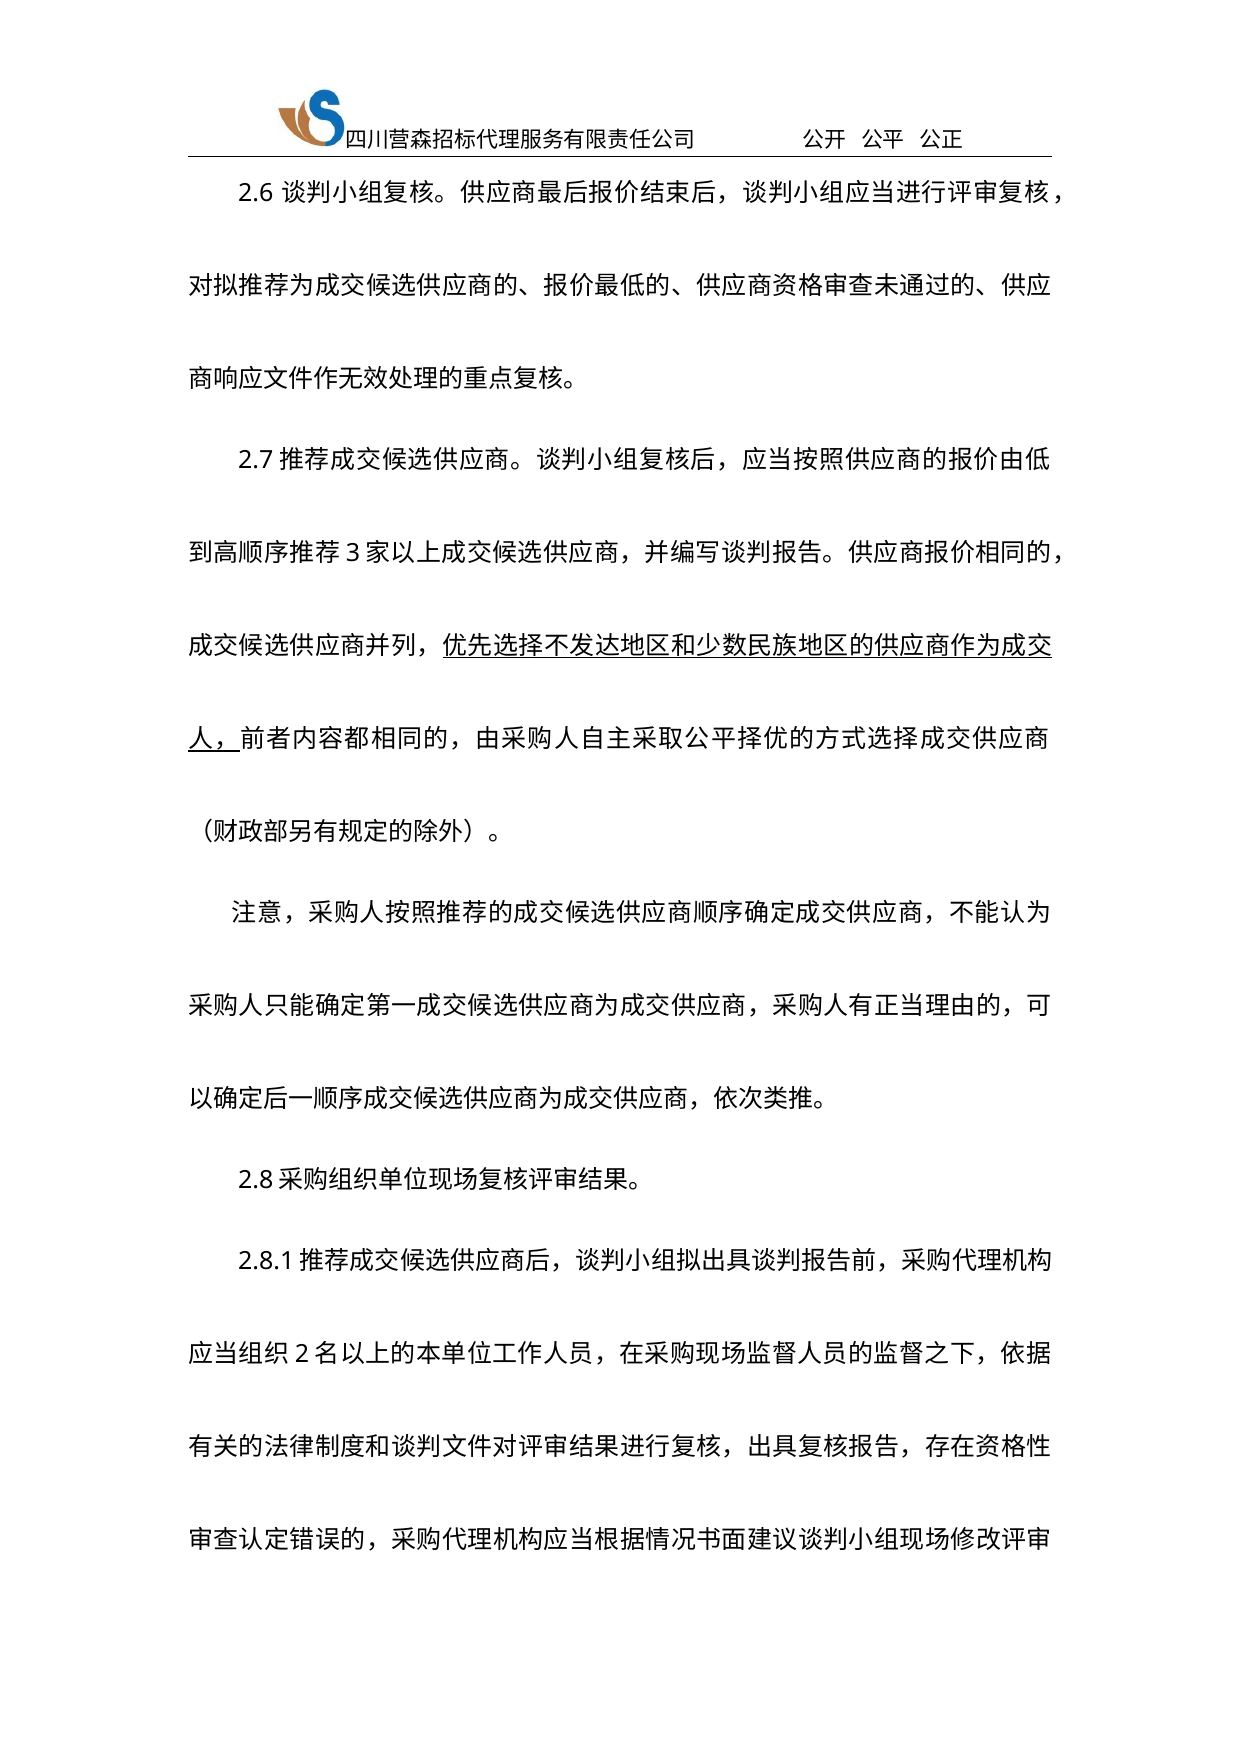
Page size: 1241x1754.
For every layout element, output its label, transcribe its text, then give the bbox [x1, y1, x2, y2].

picture [277, 88, 345, 148]
text 注意，采购人按照推荐的成交候选供应商顺序确定成交供应商，不能认为采购人只能确定第一成交候选供应商为成交供应商，采购人有正当理由的，可以确定后一顺序成交候选供应商为成交供应商，依次类推。 [188, 877, 1052, 1130]
text 2.8采购组织单位现场复核评审结果。 [188, 1144, 1052, 1211]
text 2.6 谈判小组复核。供应商最后报价结束后，谈判小组应当进行评审复核，对拟推荐为成交候选供应商的、报价最低的、供应商资格审查未通过的、供应商响应文件作无效处理的重点复核。 [188, 157, 1052, 410]
text 2.7推荐成交候选供应商。谈判小组复核后，应当按照供应商的报价由低到高顺序推荐3家以上成交候选供应商，并编写谈判报告。供应商报价相同的，成交候选供应商并列，优先选择不发达地区和少数民族地区的供应商作为成交人，前者内容都相同的，由采购人自主采取公平择优的方式选择成交供应商（财政部另有规定的除外）。 [188, 424, 1052, 863]
